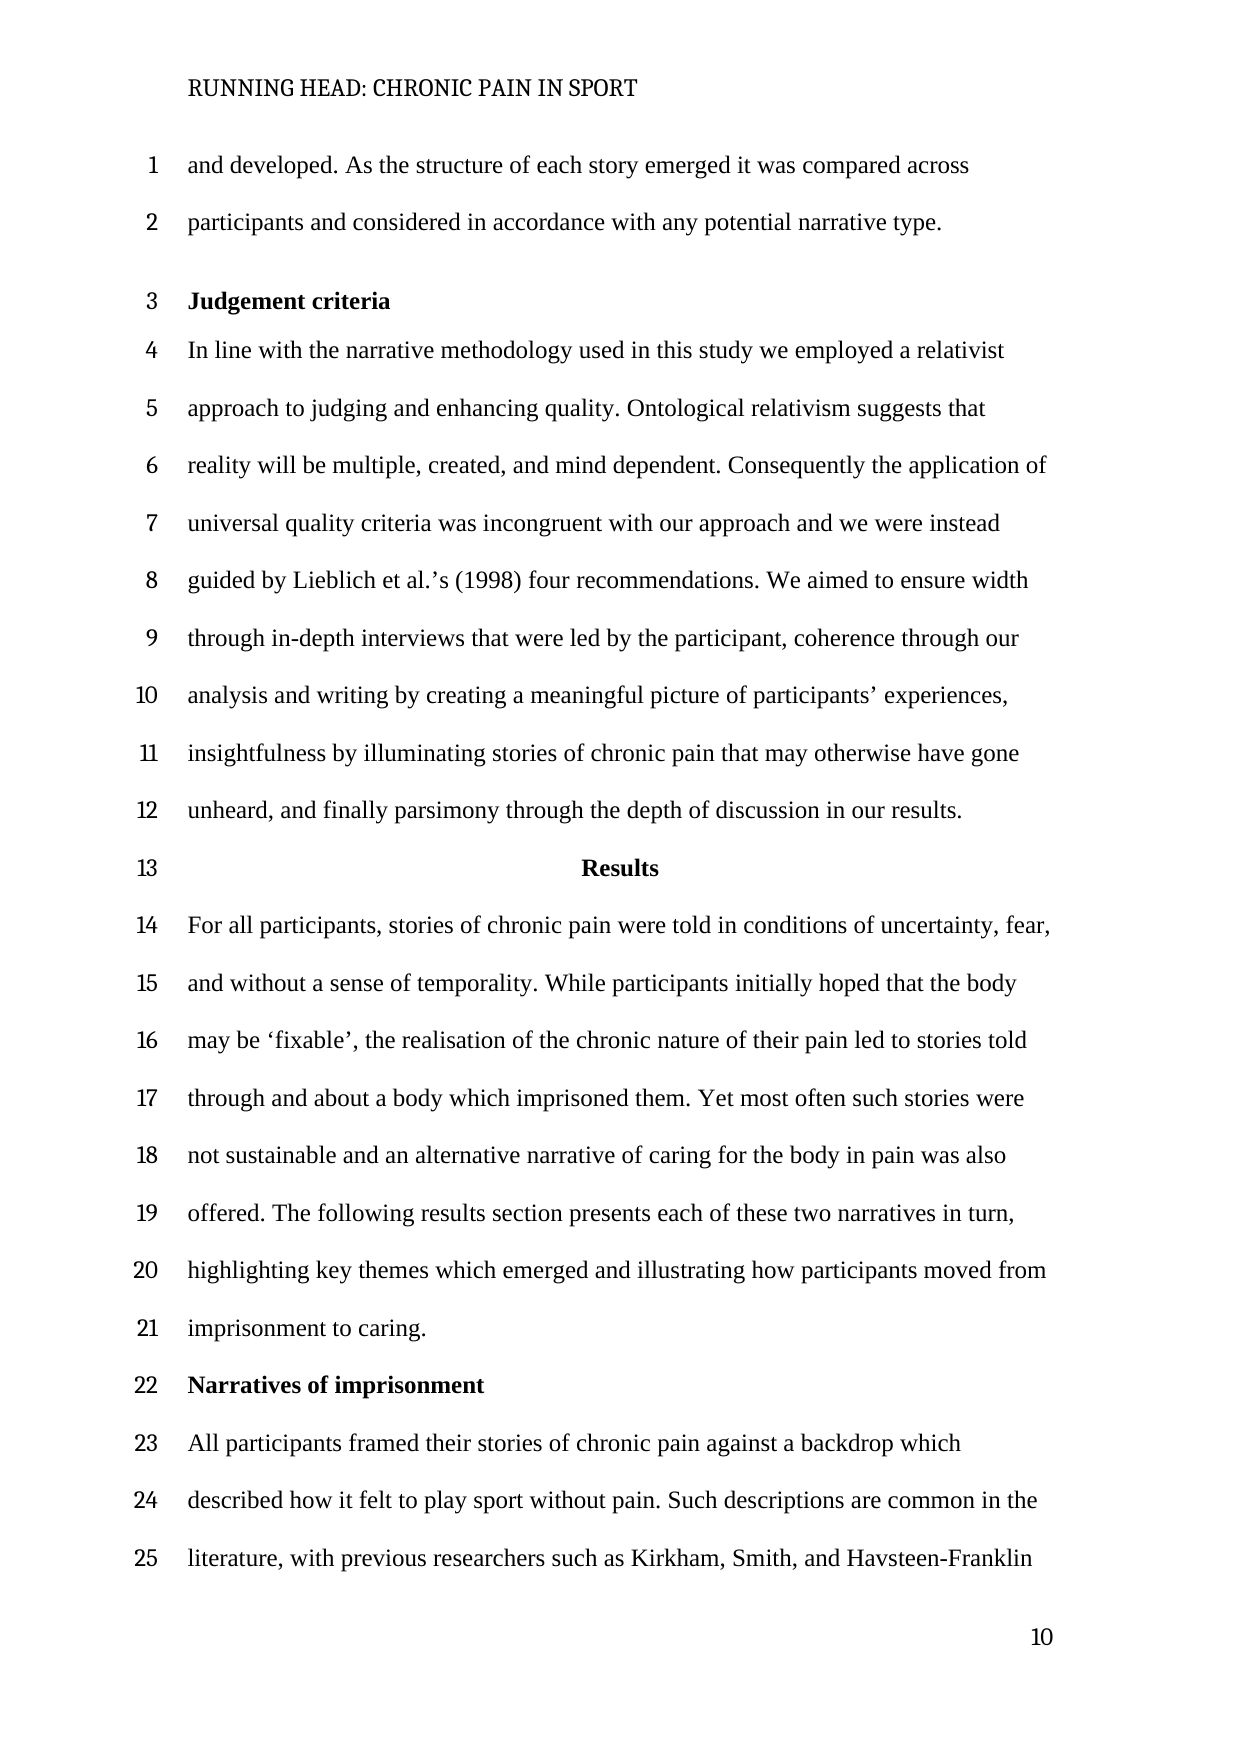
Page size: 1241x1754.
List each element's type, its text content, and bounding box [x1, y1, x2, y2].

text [187, 1428, 1053, 1572]
text Results [187, 853, 1053, 882]
text Narratives of imprisonment [187, 1370, 1053, 1399]
text Judgement criteria [187, 286, 1053, 314]
text For all participants, stories of chronic pain were told in conditions of uncertainty, fear, and without a sense of temporality. While participants initially hoped that the body may be ‘fixable’, the realisation of the chronic nature of their pain led to stories told through and about a body which imprisoned them. Yet most often such stories were not sustainable and an alternative narrative of caring for the body in pain was also offered. The following results section presents each of these two narratives in turn, highlighting key themes which emerged and illustrating how participants moved from imprisonment to caring. [187, 910, 1053, 1342]
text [187, 150, 1053, 236]
text In line with the narrative methodology used in this study we employed a relativist approach to judging and enhancing quality. Ontological relativism suggests that reality will be multiple, created, and mind dependent. Consequently the application of universal quality criteria was incongruent with our approach and we were instead guided by Lieblich et al.’s (1998) four recommendations. We aimed to ensure width through in-depth interviews that were led by the participant, coherence through our analysis and writing by creating a meaningful picture of participants’ experiences, insightfulness by illuminating stories of chronic pain that may otherwise have gone unheard, and finally parsimony through the depth of discussion in our results. [187, 335, 1053, 824]
